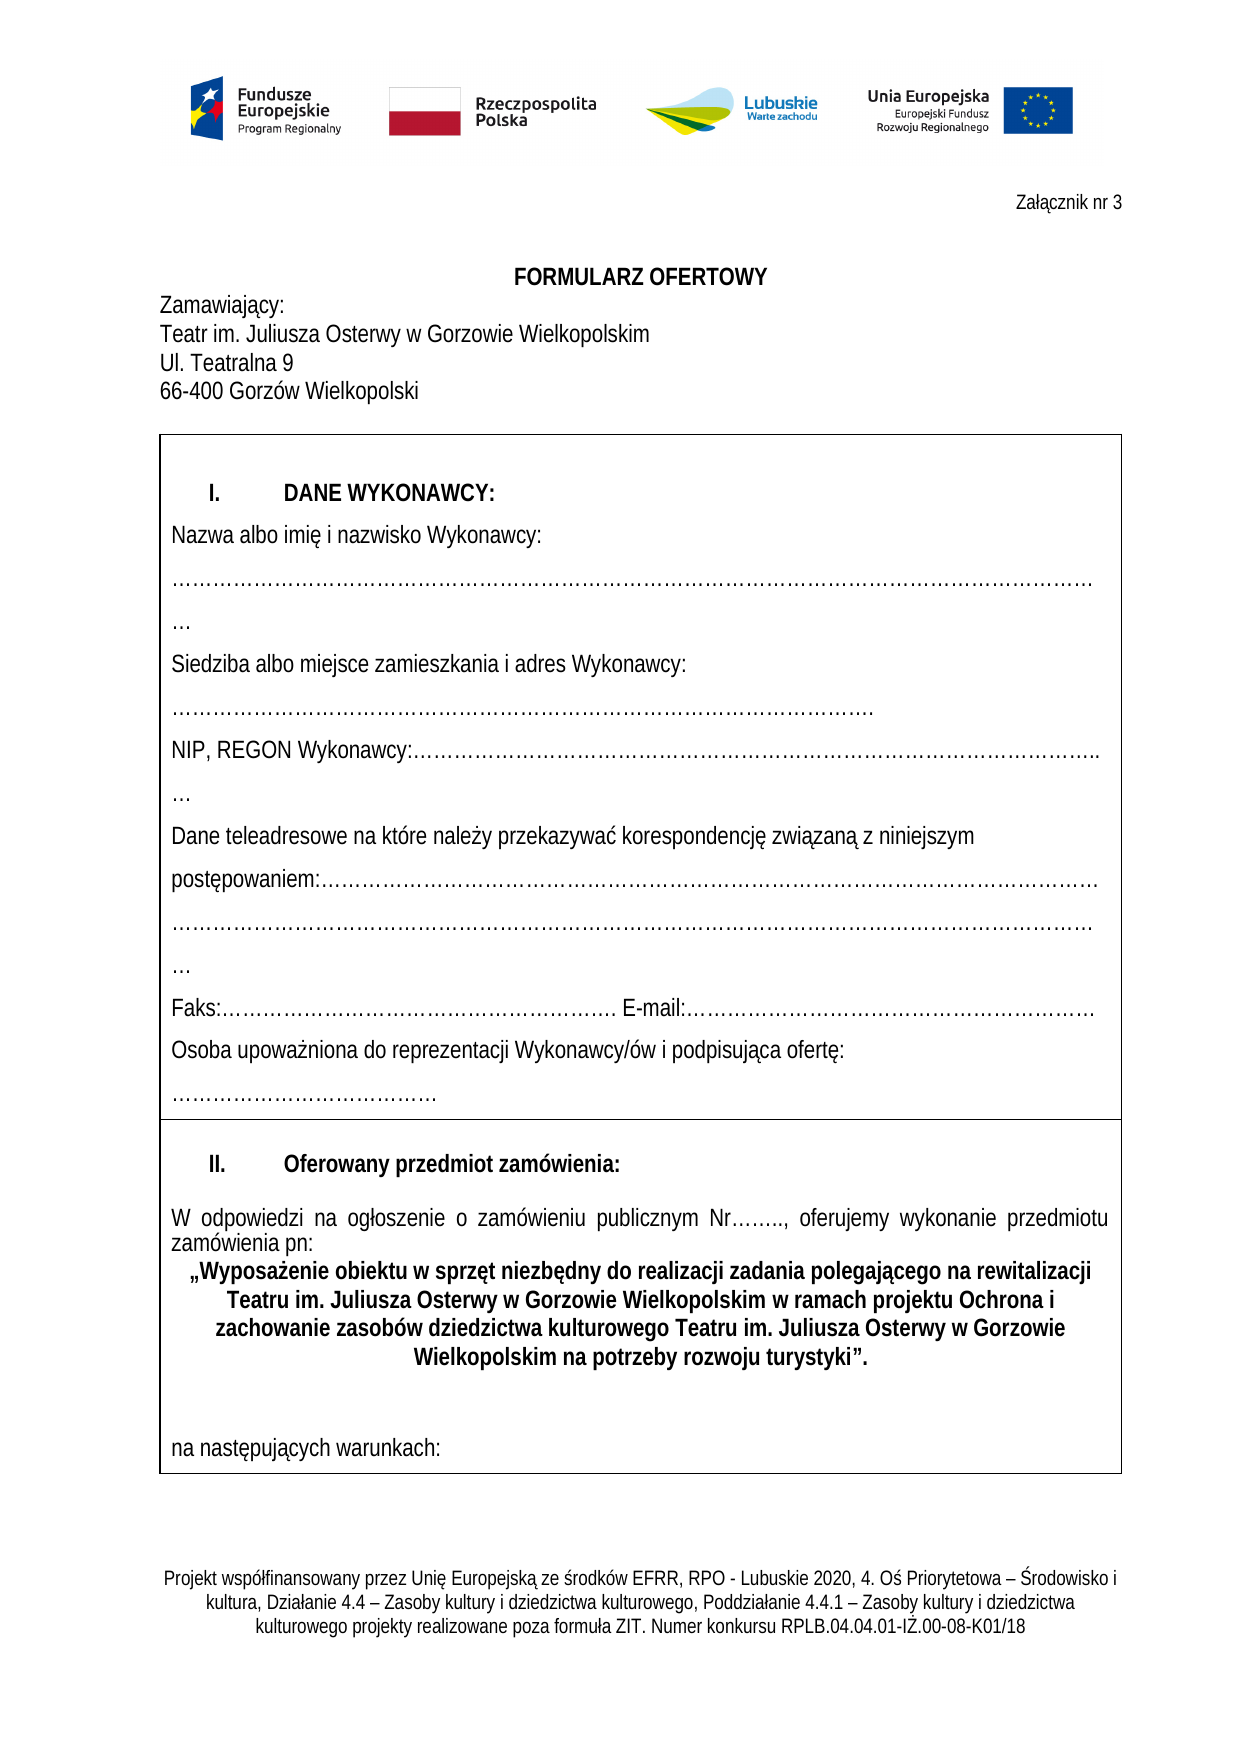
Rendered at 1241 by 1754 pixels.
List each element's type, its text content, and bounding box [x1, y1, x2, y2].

text Ul. Teatralna 9 [159, 348, 1122, 376]
picture [159, 59, 1105, 166]
text Zamawiający: [159, 290, 1122, 319]
text FORMULARZ OFERTOWY [159, 262, 1122, 290]
text Załącznik nr 3 [159, 190, 1122, 214]
text Teatr im. Juliusza Osterwy w Gorzowie Wielkopolskim [159, 319, 1122, 348]
table_header DANE WYKONAWCY: Nazwa albo imię i nazwisko Wykonawcy: ………………………………………………………………………………………………………………………… Siedziba albo miejsce zamieszkania i adres Wykonawcy:…………………………………………………………………………………………. NIP, REGON Wykonawcy:………………………………………………………………………………………..… Dane teleadresowe na które należy przekazywać korespondencję związaną z niniejszym postępowaniem:…………………………………………………………………………………………………… ………………………………………………………………………………………………………………………… Faks:…………………………………………………. E-mail:…………………………………………………… Osoba upoważniona do reprezentacji Wykonawcy/ów i podpisująca ofertę:………………………………… [161, 435, 1121, 1119]
text 66-400 Gorzów Wielkopolski [159, 376, 1122, 405]
